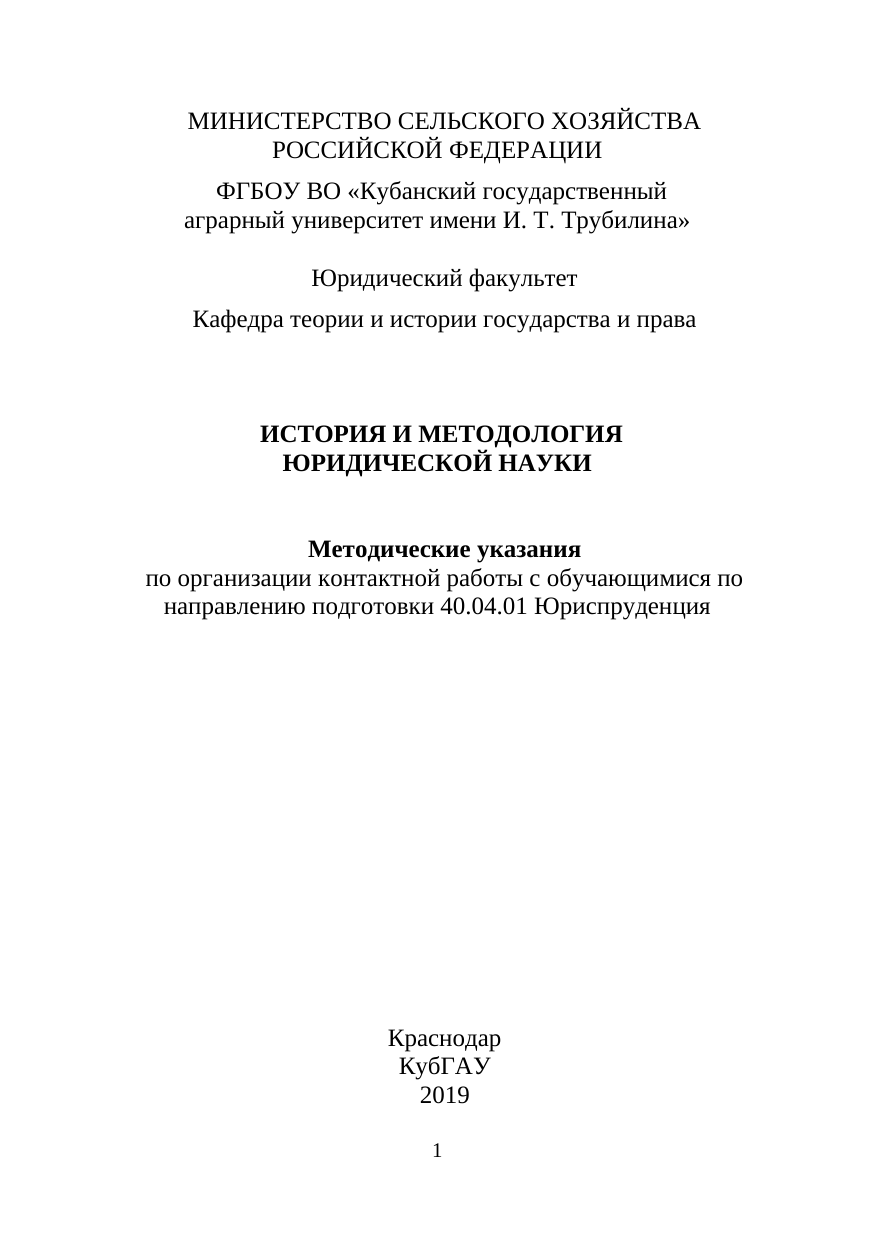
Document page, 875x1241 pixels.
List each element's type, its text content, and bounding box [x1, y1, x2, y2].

text МИНИСТЕРСТВО СЕЛЬСКОГО ХОЗЯЙСТВА РОССИЙСКОЙ ФЕДЕРАЦИИ [100, 106, 774, 164]
text КубГАУ [100, 1051, 774, 1080]
text Краснодар [100, 1023, 774, 1051]
text ФГБОУ ВО «Кубанский государственный аграрный университет имени И. Т. Трубилина» [100, 176, 774, 234]
text Юридический факультет [100, 263, 774, 291]
text Кафедра теории и истории государства и права [100, 304, 774, 333]
text по организации контактной работы с обучающимися по направлению подготовки 40.04.01 Юриспруденция [100, 563, 774, 620]
text 2019 [100, 1080, 774, 1109]
text Методические указания [100, 534, 774, 563]
text ИСТОРИЯ И МЕТОДОЛОГИЯ ЮРИДИЧЕСКОЙ НАУКИ [100, 419, 774, 476]
